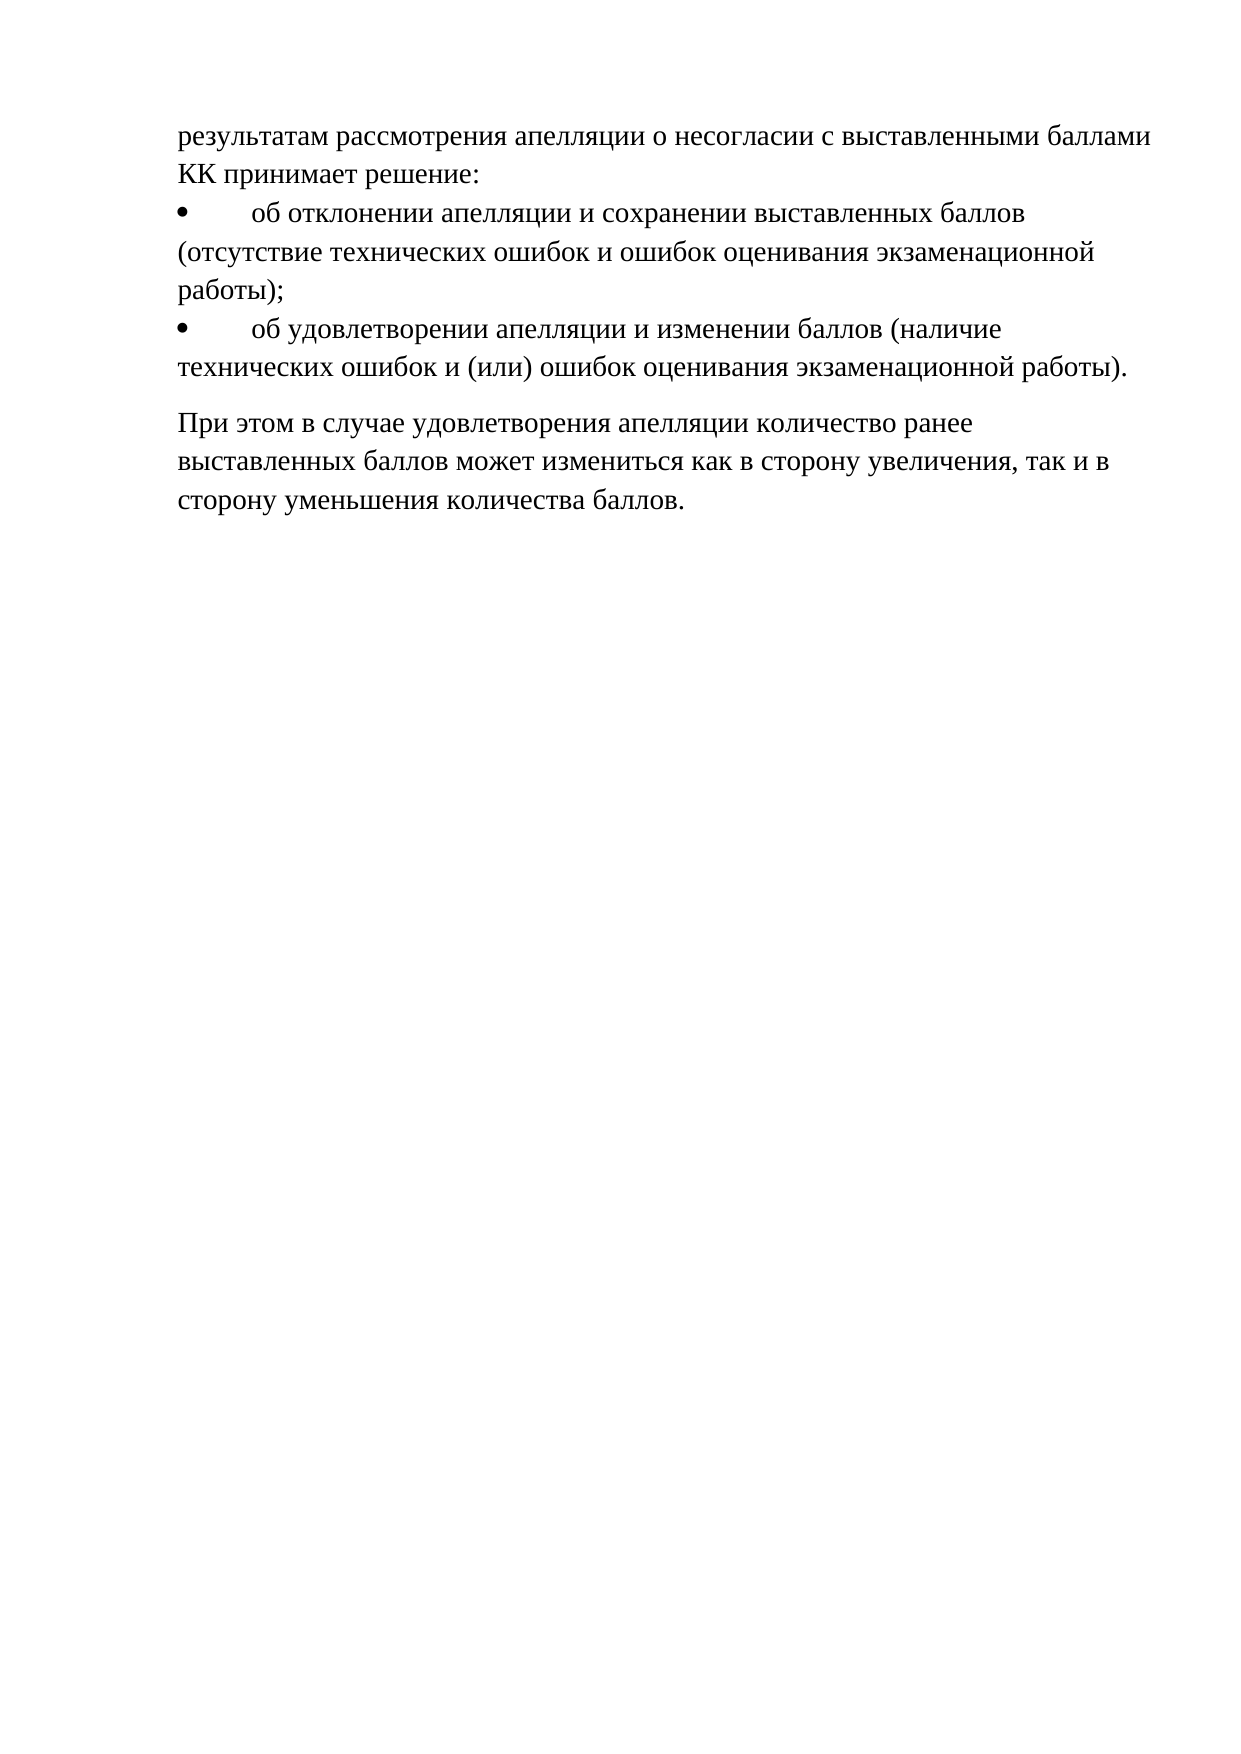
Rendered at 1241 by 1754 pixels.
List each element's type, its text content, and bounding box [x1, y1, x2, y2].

text При этом в случае удовлетворения апелляции количество ранее выставленных баллов может измениться как в сторону увеличения, так и в сторону уменьшения количества баллов. [177, 405, 1152, 515]
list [177, 118, 1152, 190]
list об отклонении апелляции и сохранении выставленных баллов (отсутствие технических ошибок и ошибок оценивания экзаменационной работы); [177, 195, 1152, 306]
list об удовлетворении апелляции и изменении баллов (наличие технических ошибок и (или) ошибок оценивания экзаменационной работы). [177, 311, 1152, 383]
